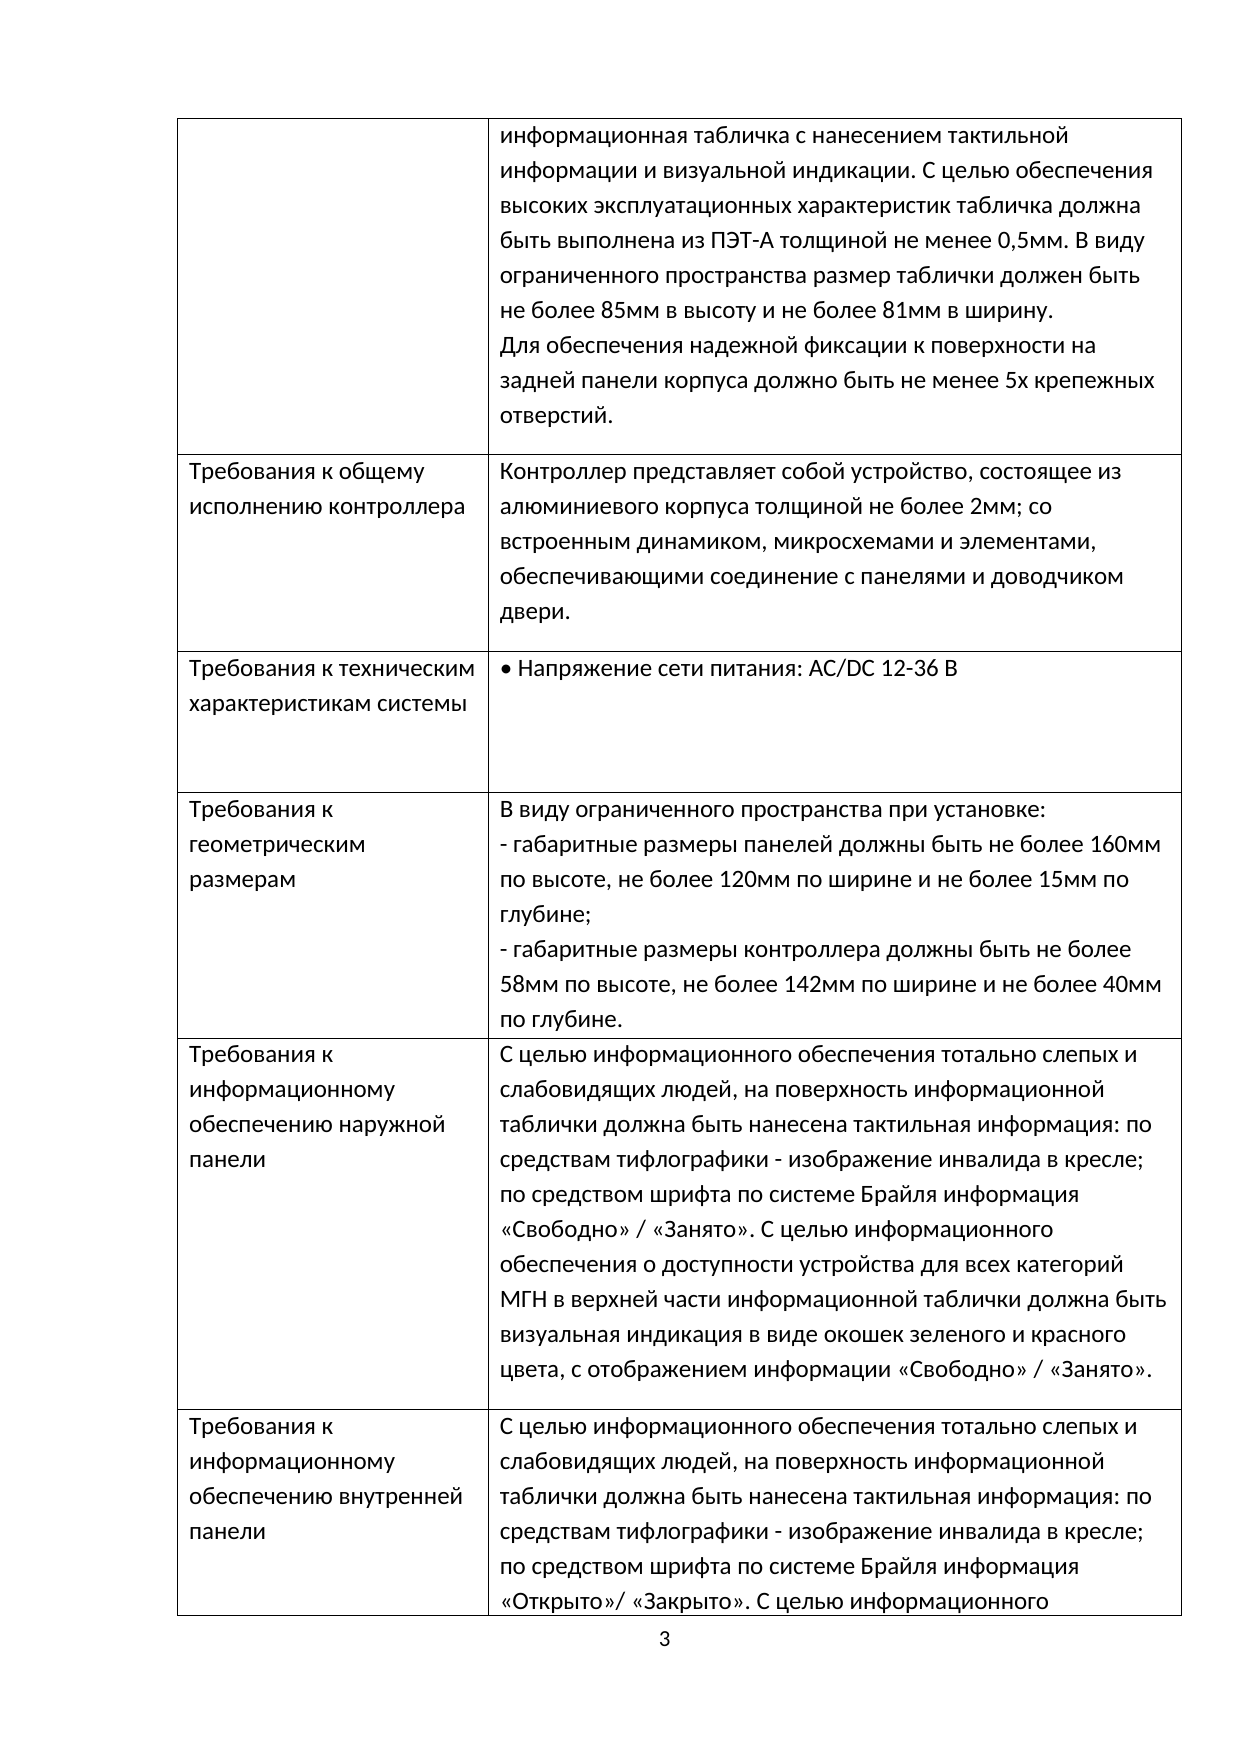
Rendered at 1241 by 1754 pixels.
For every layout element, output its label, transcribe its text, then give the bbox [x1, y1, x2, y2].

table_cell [178, 119, 488, 454]
table_cell Контроллер представляет собой устройство, состоящее из алюминиевого корпуса толщиной не более 2мм; со встроенным динамиком, микросхемами и элементами, обеспечивающими соединение с панелями и доводчиком двери. [489, 455, 1181, 651]
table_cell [489, 119, 1181, 454]
table_cell • Напряжение сети питания: AC/DC 12-36 В [489, 652, 1181, 792]
table_cell Требования к геометрическим размерам [178, 793, 488, 1037]
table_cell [178, 1410, 488, 1615]
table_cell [489, 1410, 1181, 1615]
table_cell Требования к общему исполнению контроллера [178, 455, 488, 651]
table_cell Требования к информационному обеспечению наружной панели [178, 1039, 488, 1409]
table_cell Требования к техническим характеристикам системы [178, 652, 488, 792]
table_cell В виду ограниченного пространства при установке: - габаритные размеры панелей должны быть не более 160мм по высоте, не более 120мм по ширине и не более 15мм по глубине; - габаритные размеры контроллера должны быть не более 58мм по высоте, не более 142мм по ширине и не более 40мм по глубине. [489, 793, 1181, 1037]
table_cell С целью информационного обеспечения тотально слепых и слабовидящих людей, на поверхность информационной таблички должна быть нанесена тактильная информация: по средствам тифлографики - изображение инвалида в кресле; по средством шрифта по системе Брайля информация «Свободно» / «Занято». С целью информационного обеспечения о доступности устройства для всех категорий МГН в верхней части информационной таблички должна быть визуальная индикация в виде окошек зеленого и красного цвета, с отображением информации «Свободно» / «Занято». [489, 1039, 1181, 1409]
